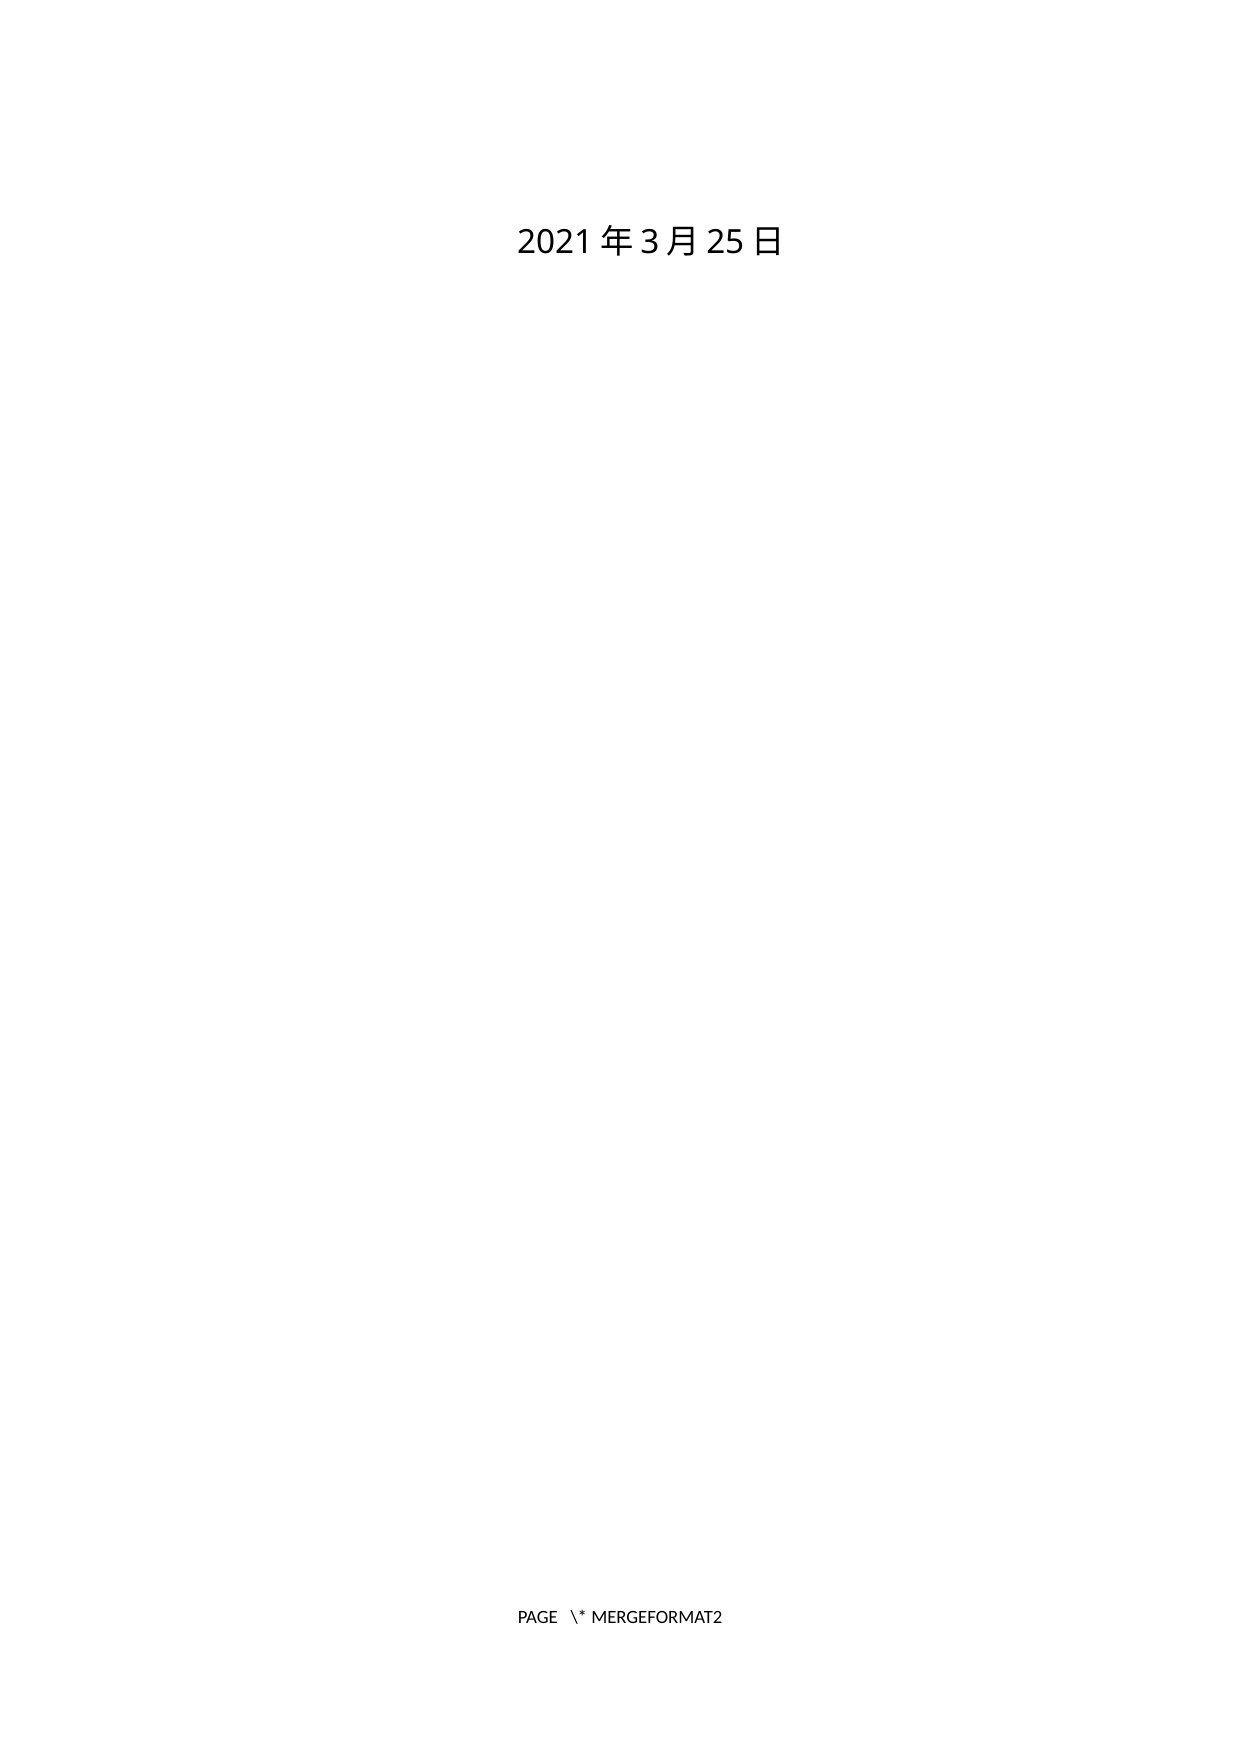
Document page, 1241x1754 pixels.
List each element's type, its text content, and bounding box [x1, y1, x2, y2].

text 2021年3月25日 [165, 207, 1075, 272]
